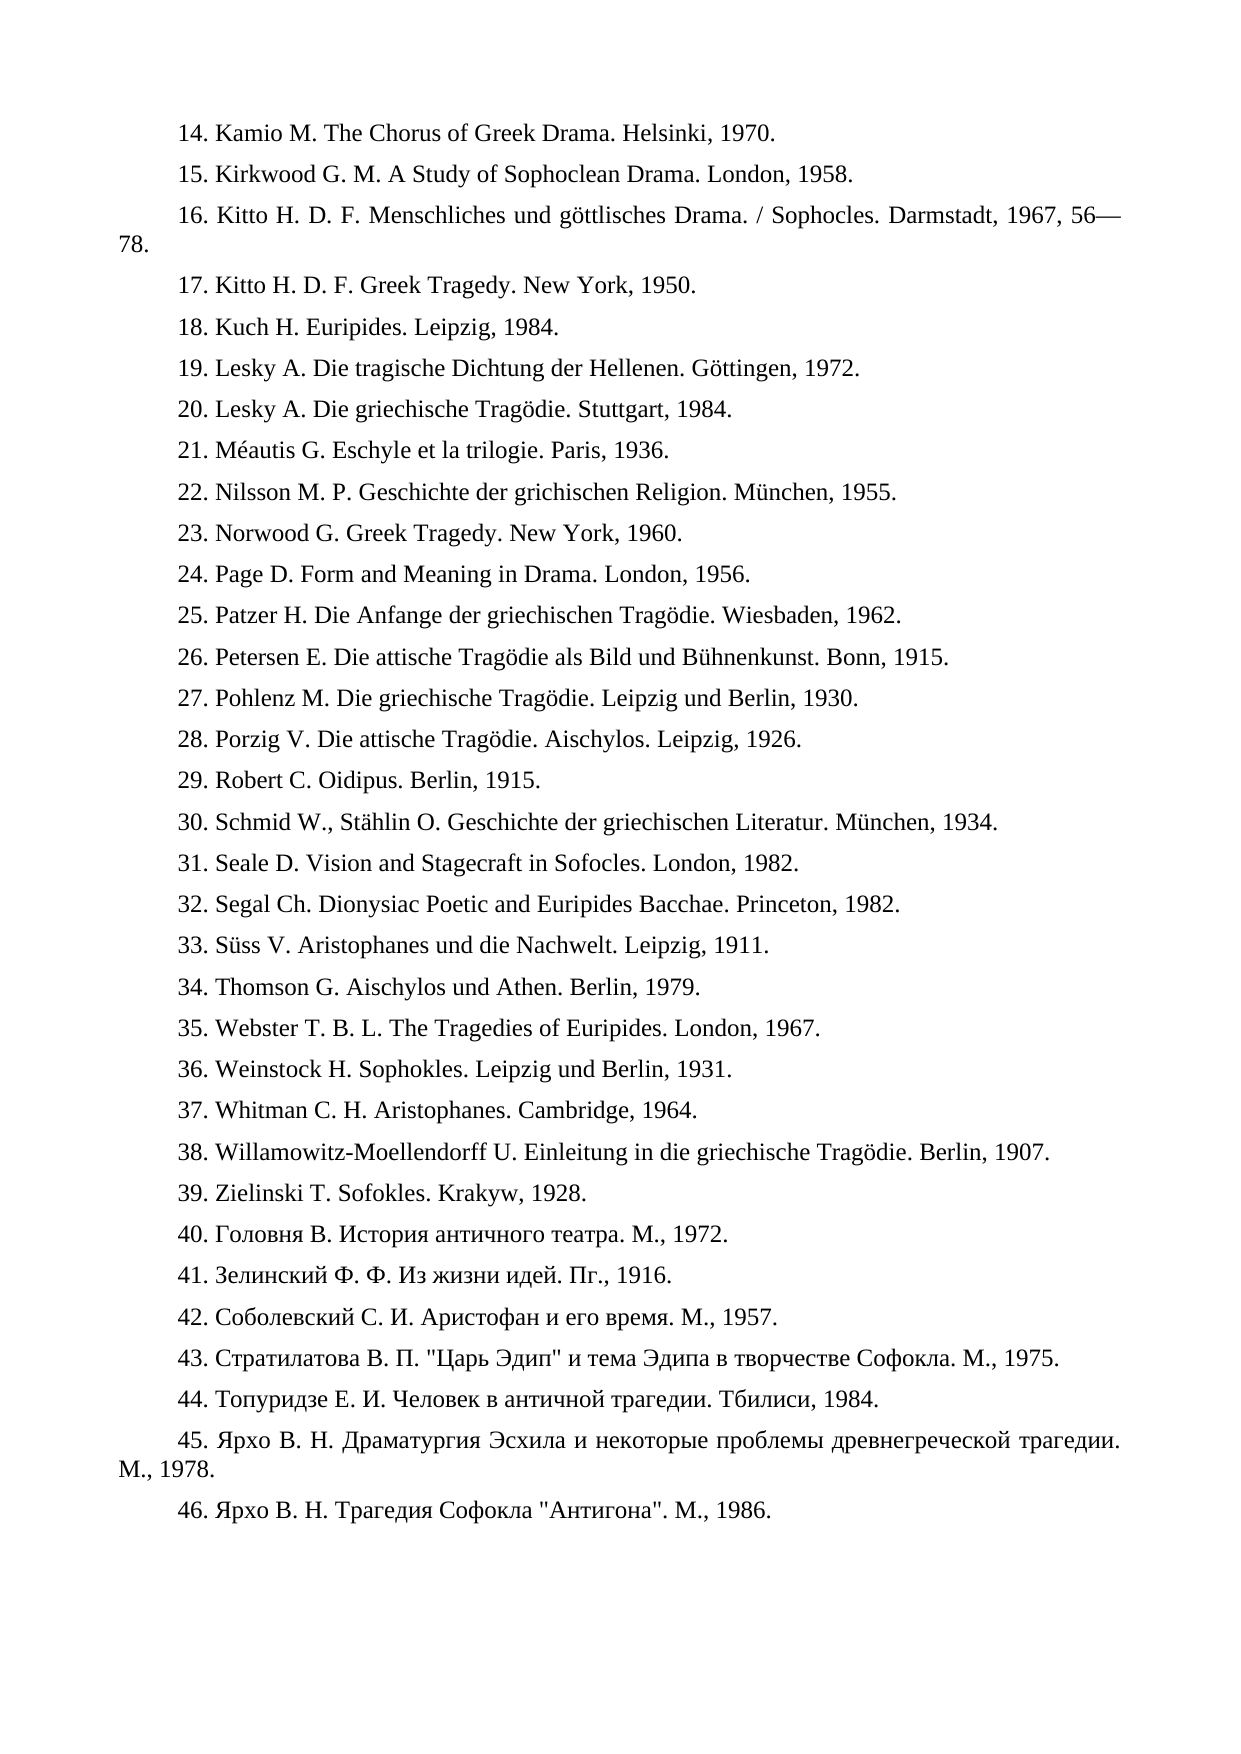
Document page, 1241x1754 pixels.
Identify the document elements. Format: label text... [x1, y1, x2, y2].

text 29. Robert C. Oidipus. Berlin, 1915. [118, 766, 1122, 794]
text 45. Ярхо В. Н. Драматургия Эсхила и некоторые проблемы древнегреческой трагедии. М., 1978. [118, 1426, 1122, 1483]
text 15. Kirkwood G. M. A Study of Sophoclean Drama. London, 1958. [118, 159, 1122, 188]
text 41. Зелинский Ф. Ф. Из жизни идей. Пг., 1916. [118, 1261, 1122, 1289]
text 19. Lesky A. Die tragische Dichtung der Hellenen. Göttingen, 1972. [118, 353, 1122, 382]
text 28. Porzig V. Die attische Tragödie. Aischylos. Leipzig, 1926. [118, 724, 1122, 753]
text 30. Schmid W., Stählin O. Geschichte der griechischen Literatur. München, 1934. [118, 807, 1122, 836]
text 35. Webster T. B. L. The Tragedies of Euripides. London, 1967. [118, 1013, 1122, 1042]
text 18. Kuch H. Euripides. Leipzig, 1984. [118, 312, 1122, 341]
text 21. Méautis G. Eschyle et la trilogie. Paris, 1936. [118, 436, 1122, 464]
text 25. Patzer H. Die Anfange der griechischen Tragödie. Wiesbaden, 1962. [118, 601, 1122, 629]
text 24. Page D. Form and Meaning in Drama. London, 1956. [118, 559, 1122, 588]
text 37. Whitman C. H. Aristophanes. Cambridge, 1964. [118, 1096, 1122, 1124]
text 22. Nilsson M. P. Geschichte der grichischen Religion. München, 1955. [118, 477, 1122, 506]
text 17. Kitto H. D. F. Greek Tragedy. New York, 1950. [118, 271, 1122, 299]
text 36. Weinstock H. Sophokles. Leipzig und Berlin, 1931. [118, 1054, 1122, 1083]
text 40. Головня В. История античного театра. М., 1972. [118, 1219, 1122, 1248]
text 34. Thomson G. Aischylos und Athen. Berlin, 1979. [118, 972, 1122, 1001]
text 42. Соболевский С. И. Аристофан и его время. М., 1957. [118, 1302, 1122, 1331]
text 44. Топуридзе Е. И. Человек в античной трагедии. Тбилиси, 1984. [118, 1384, 1122, 1413]
text 26. Petersen E. Die attische Tragödie als Bild und Bühnenkunst. Bonn, 1915. [118, 642, 1122, 671]
text 31. Seale D. Vision and Stagecraft in Sofocles. London, 1982. [118, 848, 1122, 877]
text 38. Willamowitz-Moellendorff U. Einleitung in die griechische Tragödie. Berlin, 1907. [118, 1137, 1122, 1166]
text 14. Kamio M. The Chorus of Greek Drama. Helsinki, 1970. [118, 118, 1122, 147]
text 46. Ярхо В. Н. Трагедия Софокла "Антигона". М., 1986. [118, 1496, 1122, 1524]
text 39. Zielinski T. Sofokles. Krakуw, 1928. [118, 1178, 1122, 1207]
text 27. Pohlenz M. Die griechische Tragödie. Leipzig und Berlin, 1930. [118, 683, 1122, 712]
text 23. Norwood G. Greek Tragedy. New York, 1960. [118, 518, 1122, 547]
text 16. Kitto H. D. F. Menschliches und göttlisches Drama. / Sophocles. Darmstadt, 1967, 56—78. [118, 201, 1122, 258]
text 33. Süss V. Aristophanes und die Nachwelt. Leipzig, 1911. [118, 931, 1122, 959]
text 32. Segal Ch. Dionysiac Poetic and Euripides Bacchae. Princeton, 1982. [118, 889, 1122, 918]
text 43. Стратилатова В. П. "Царь Эдип" и тема Эдипа в творчестве Софокла. М., 1975. [118, 1343, 1122, 1372]
text 20. Lesky A. Die griechische Tragödie. Stuttgart, 1984. [118, 394, 1122, 423]
